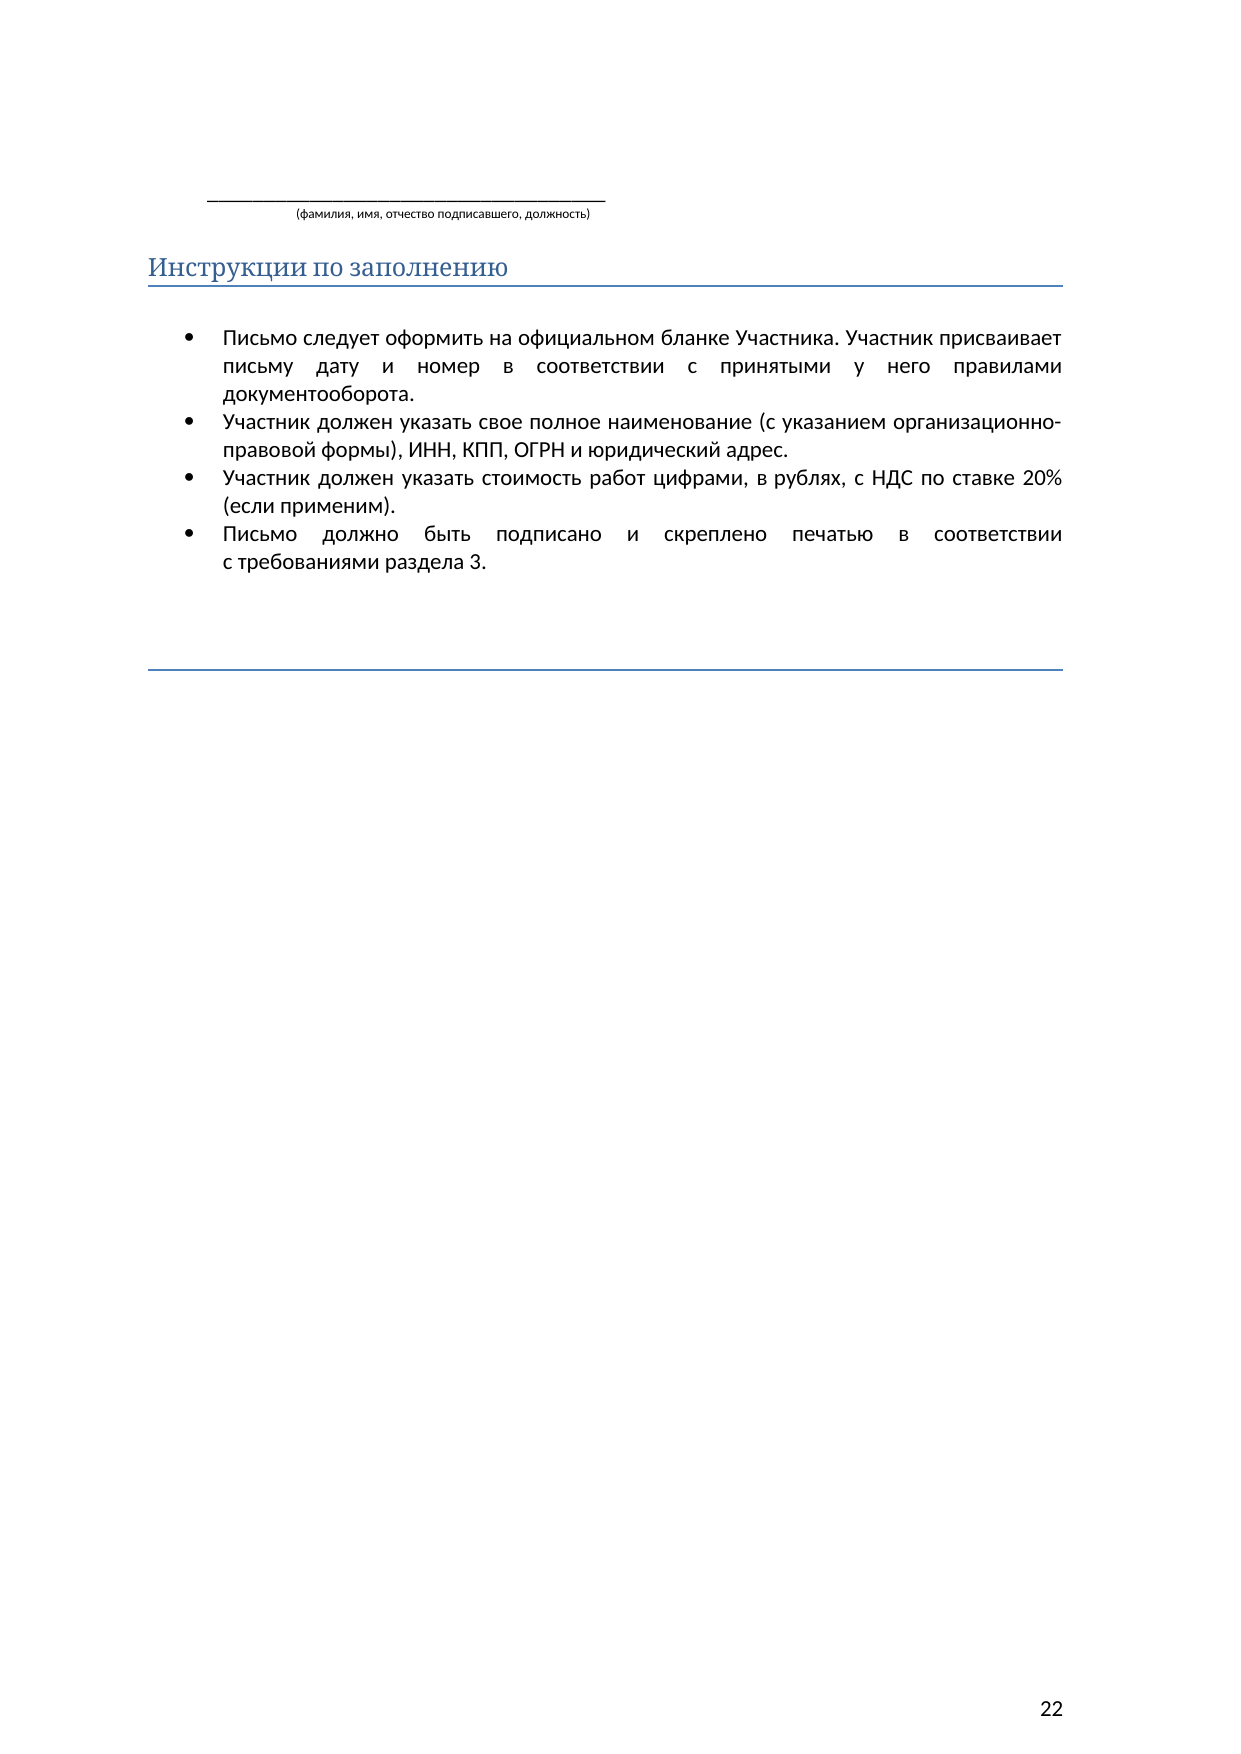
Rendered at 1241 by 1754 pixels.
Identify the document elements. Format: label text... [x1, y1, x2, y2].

list Участник должен указать свое полное наименование (с указанием организационно-правовой формы), ИНН, КПП, ОГРН и юридический адрес. [185, 407, 1063, 463]
list Участник должен указать стоимость работ цифрами, в рублях, с НДС по ставке 20% (если применим). [185, 463, 1063, 519]
text (фамилия, имя, отчество подписавшего, должность) [148, 205, 679, 233]
text ___________________________________ [148, 177, 1063, 205]
subtitle Инструкции по заполнению [148, 254, 1063, 285]
list Письмо следует оформить на официальном бланке Участника. Участник присваивает письму дату и номер в соответствии с принятыми у него правилами документооборота. [185, 323, 1063, 407]
list Письмо должно быть подписано и скреплено печатью в соответствии с требованиями раздела 3. [185, 519, 1063, 576]
